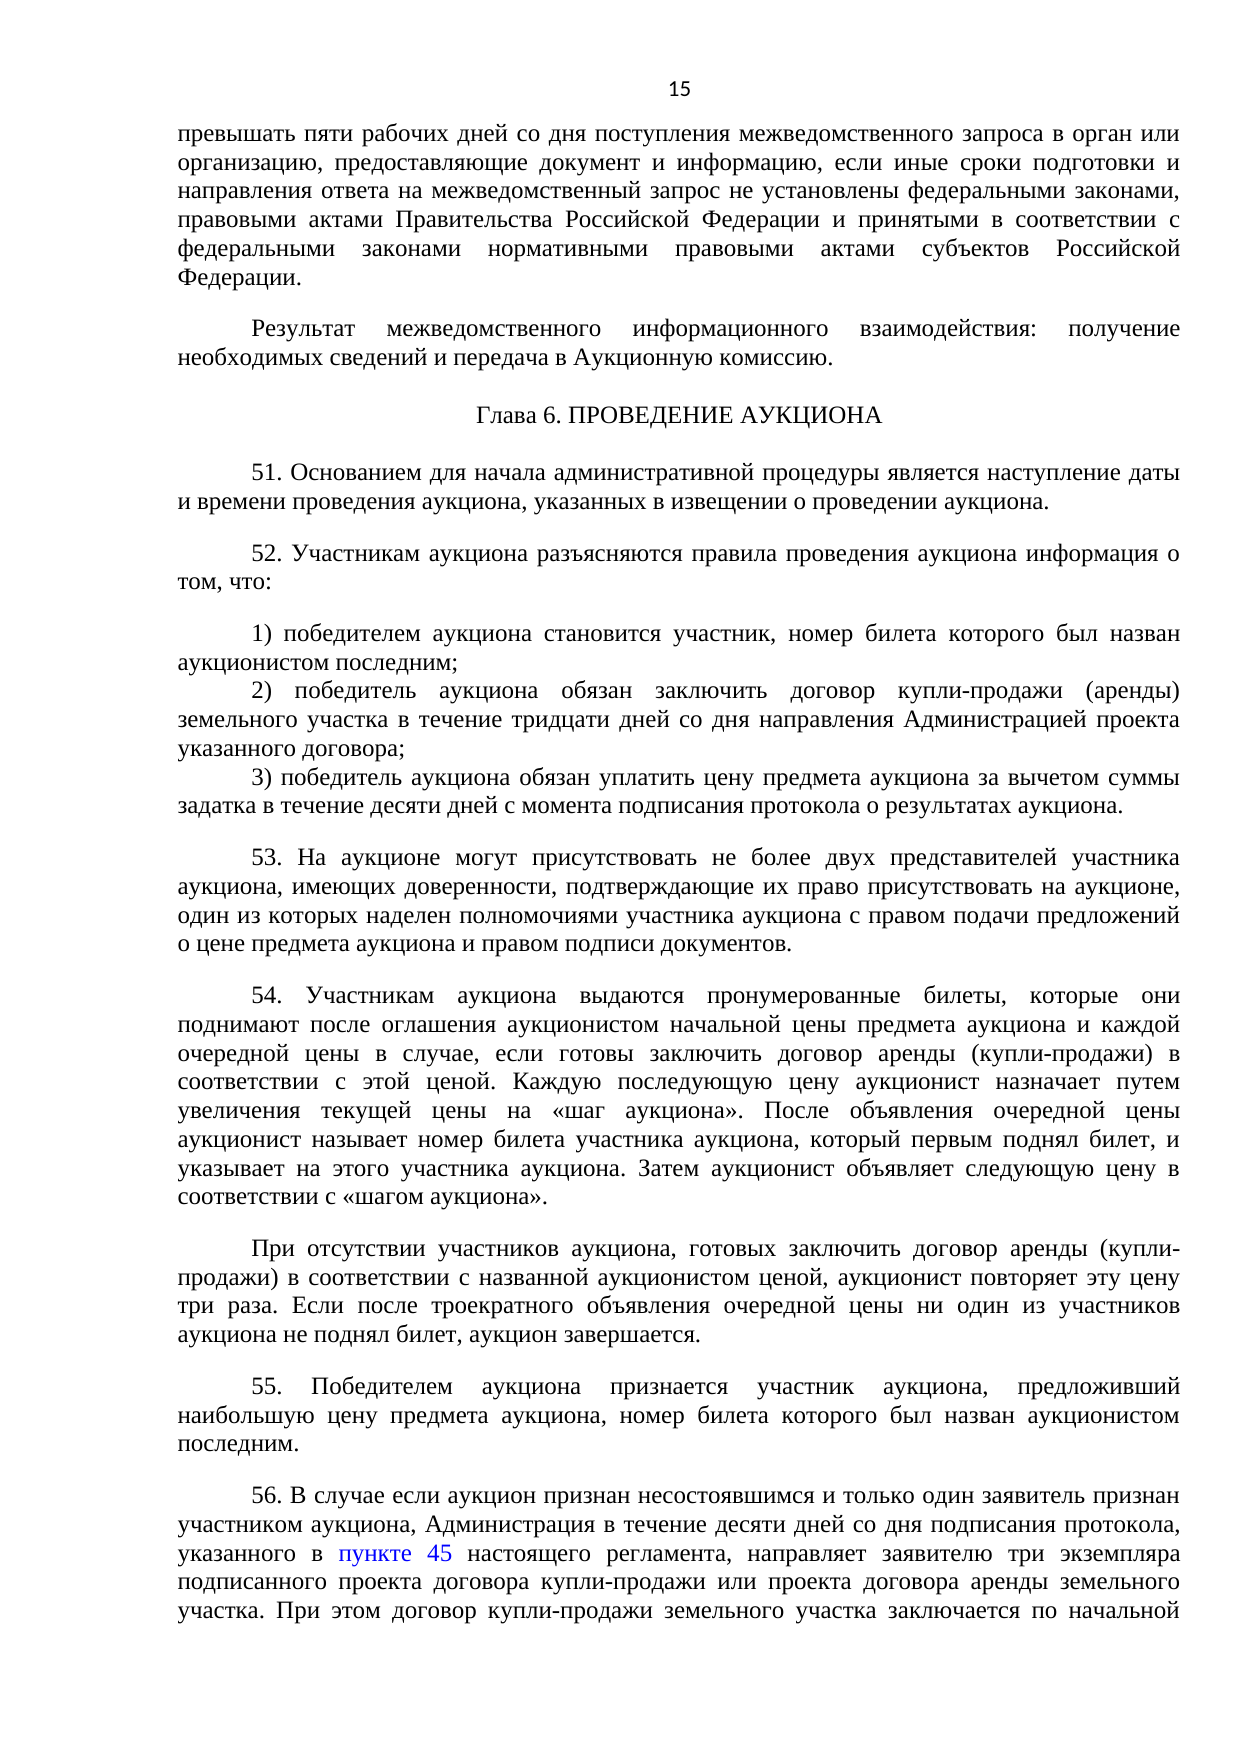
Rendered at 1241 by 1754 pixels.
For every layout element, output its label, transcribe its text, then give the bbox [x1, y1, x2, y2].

text При отсутствии участников аукциона, готовых заключить договор аренды (купли-продажи) в соответствии с названной аукционистом ценой, аукционист повторяет эту цену три раза. Если после троекратного объявления очередной цены ни один из участников аукциона не поднял билет, аукцион завершается. [177, 1233, 1181, 1348]
text 52. Участникам аукциона разъясняются правила проведения аукциона информация о том, что: [177, 538, 1181, 595]
text 53. На аукционе могут присутствовать не более двух представителей участника аукциона, имеющих доверенности, подтверждающие их право присутствовать на аукционе, один из которых наделен полномочиями участника аукциона с правом подачи предложений о цене предмета аукциона и правом подписи документов. [177, 842, 1181, 957]
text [177, 1480, 1181, 1624]
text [177, 118, 1181, 291]
text 2) победитель аукциона обязан заключить договор купли-продажи (аренды) земельного участка в течение тридцати дней со дня направления Администрацией проекта указанного договора; [177, 676, 1181, 762]
text Глава 6. ПРОВЕДЕНИЕ АУКЦИОНА [177, 400, 1181, 428]
text 54. Участникам аукциона выдаются пронумерованные билеты, которые они поднимают после оглашения аукционистом начальной цены предмета аукциона и каждой очередной цены в случае, если готовы заключить договор аренды (купли-продажи) в соответствии с этой ценой. Каждую последующую цену аукционист назначает путем увеличения текущей цены на «шаг аукциона». После объявления очередной цены аукционист называет номер билета участника аукциона, который первым поднял билет, и указывает на этого участника аукциона. Затем аукционист объявляет следующую цену в соответствии с «шагом аукциона». [177, 980, 1181, 1210]
text Результат межведомственного информационного взаимодействия: получение необходимых сведений и передача в Аукционную комиссию. [177, 313, 1181, 371]
text 55. Победителем аукциона признается участник аукциона, предложивший наибольшую цену предмета аукциона, номер билета которого был назван аукционистом последним. [177, 1371, 1181, 1457]
text 1) победителем аукциона становится участник, номер билета которого был назван аукционистом последним; [177, 618, 1181, 676]
text 51. Основанием для начала административной процедуры является наступление даты и времени проведения аукциона, указанных в извещении о проведении аукциона. [177, 457, 1181, 515]
text 3) победитель аукциона обязан уплатить цену предмета аукциона за вычетом суммы задатка в течение десяти дней с момента подписания протокола о результатах аукциона. [177, 762, 1181, 819]
